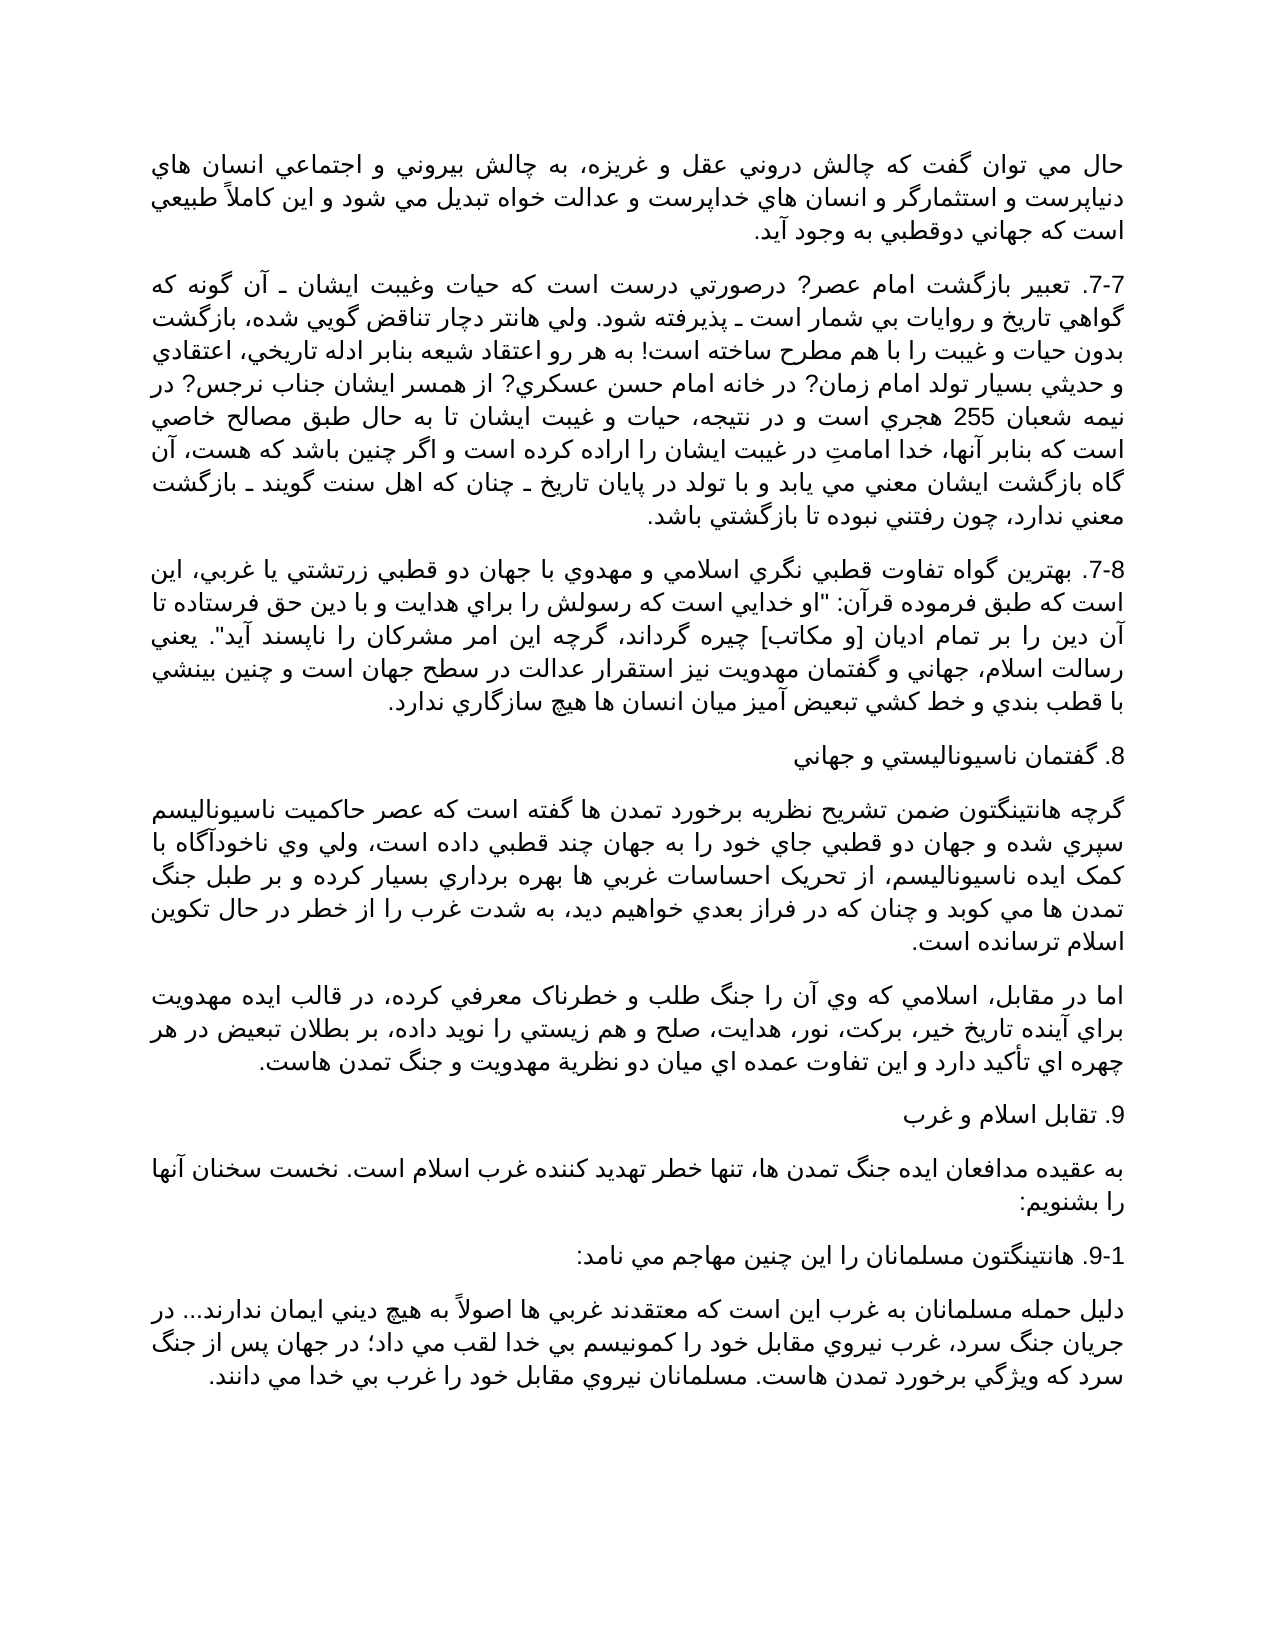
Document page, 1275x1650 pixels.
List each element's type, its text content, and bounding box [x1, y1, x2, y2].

text 8. گفتمان ناسيوناليستي و جهاني [150, 741, 1125, 769]
text 7-7. تعبير بازگشت امام عصر? درصورتي درست است که حيات وغيبت ايشان ـ آن گونه که گواهي تاريخ و روايات بي شمار است ـ پذيرفته شود. ولي هانتر دچار تناقض گويي شده، بازگشت بدون حيات و غيبت را با هم مطرح ساخته است! به هر رو اعتقاد شيعه بنابر ادله تاريخي، اعتقادي و حديثي بسيار تولد امام زمان? در خانه امام حسن عسکري? از همسر ايشان جناب نرجس? در نيمه شعبان 255 هجري است و در نتيجه، حيات و غيبت ايشان تا به حال طبق مصالح خاصي است که بنابر آنها، خدا امامتِ در غيبت ايشان را اراده کرده است و اگر چنين باشد که هست، آن گاه بازگشت ايشان معني مي يابد و با تولد در پايان تاريخ ـ چنان که اهل سنت گويند ـ بازگشت معني ندارد، چون رفتني نبوده تا بازگشتي باشد. [150, 270, 1125, 530]
text 9. تقابل اسلام و غرب [150, 1101, 1125, 1129]
text گرچه هانتينگتون ضمن تشريح نظريه برخورد تمدن ها گفته است که عصر حاکميت ناسيوناليسم سپري شده و جهان دو قطبي جاي خود را به جهان چند قطبي داده است، ولي وي ناخودآگاه با کمک ايده ناسيوناليسم، از تحريک احساسات غربي ها بهره برداري بسيار کرده و بر طبل جنگ تمدن ها مي کوبد و چنان که در فراز بعدي خواهيم ديد، به شدت غرب را از خطر در حال تکوين اسلام ترسانده است. [150, 795, 1125, 956]
text 7-8. بهترين گواه تفاوت قطبي نگري اسلامي و مهدوي با جهان دو قطبي زرتشتي يا غربي، اين است که طبق فرموده قرآن: "او خدايي است که رسولش را براي هدايت و با دين حق فرستاده تا آن دين را بر تمام اديان [و مکاتب] چيره گرداند، گرچه اين امر مشرکان را ناپسند آيد". يعني رسالت اسلام، جهاني و گفتمان مهدويت نيز استقرار عدالت در سطح جهان است و چنين بينشي با قطب بندي و خط کشي تبعيض آميز ميان انسان ها هيچ سازگاري ندارد. [150, 555, 1125, 716]
text حال مي توان گفت که چالش دروني عقل و غريزه، به چالش بيروني و اجتماعي انسان هاي دنياپرست و استثمارگر و انسان هاي خداپرست و عدالت خواه تبديل مي شود و اين کاملاً طبيعي است که جهاني دوقطبي به وجود آيد. [150, 150, 1125, 245]
text 9-1. هانتينگتون مسلمانان را اين چنين مهاجم مي نامد: [150, 1241, 1125, 1270]
text اما در مقابل، اسلامي که وي آن را جنگ طلب و خطرناک معرفي کرده، در قالب ايده مهدويت براي آينده تاريخ خير، برکت، نور، هدايت، صلح و هم زيستي را نويد داده، بر بطلان تبعيض در هر چهره اي تأکيد دارد و اين تفاوت عمده اي ميان دو نظرية مهدويت و جنگ تمدن هاست. [150, 981, 1125, 1075]
text به عقيده مدافعان ايده جنگ تمدن ها، تنها خطر تهديد کننده غرب اسلام است. نخست سخنان آنها را بشنويم: [150, 1154, 1125, 1216]
text دليل حمله مسلمانان به غرب اين است که معتقدند غربي ها اصولاً به هيچ ديني ايمان ندارند... در جريان جنگ سرد، غرب نيروي مقابل خود را کمونيسم بي خدا لقب مي داد؛ در جهان پس از جنگ سرد که ويژگي برخورد تمدن هاست. مسلمانان نيروي مقابل خود را غرب بي خدا مي دانند. [150, 1295, 1125, 1390]
